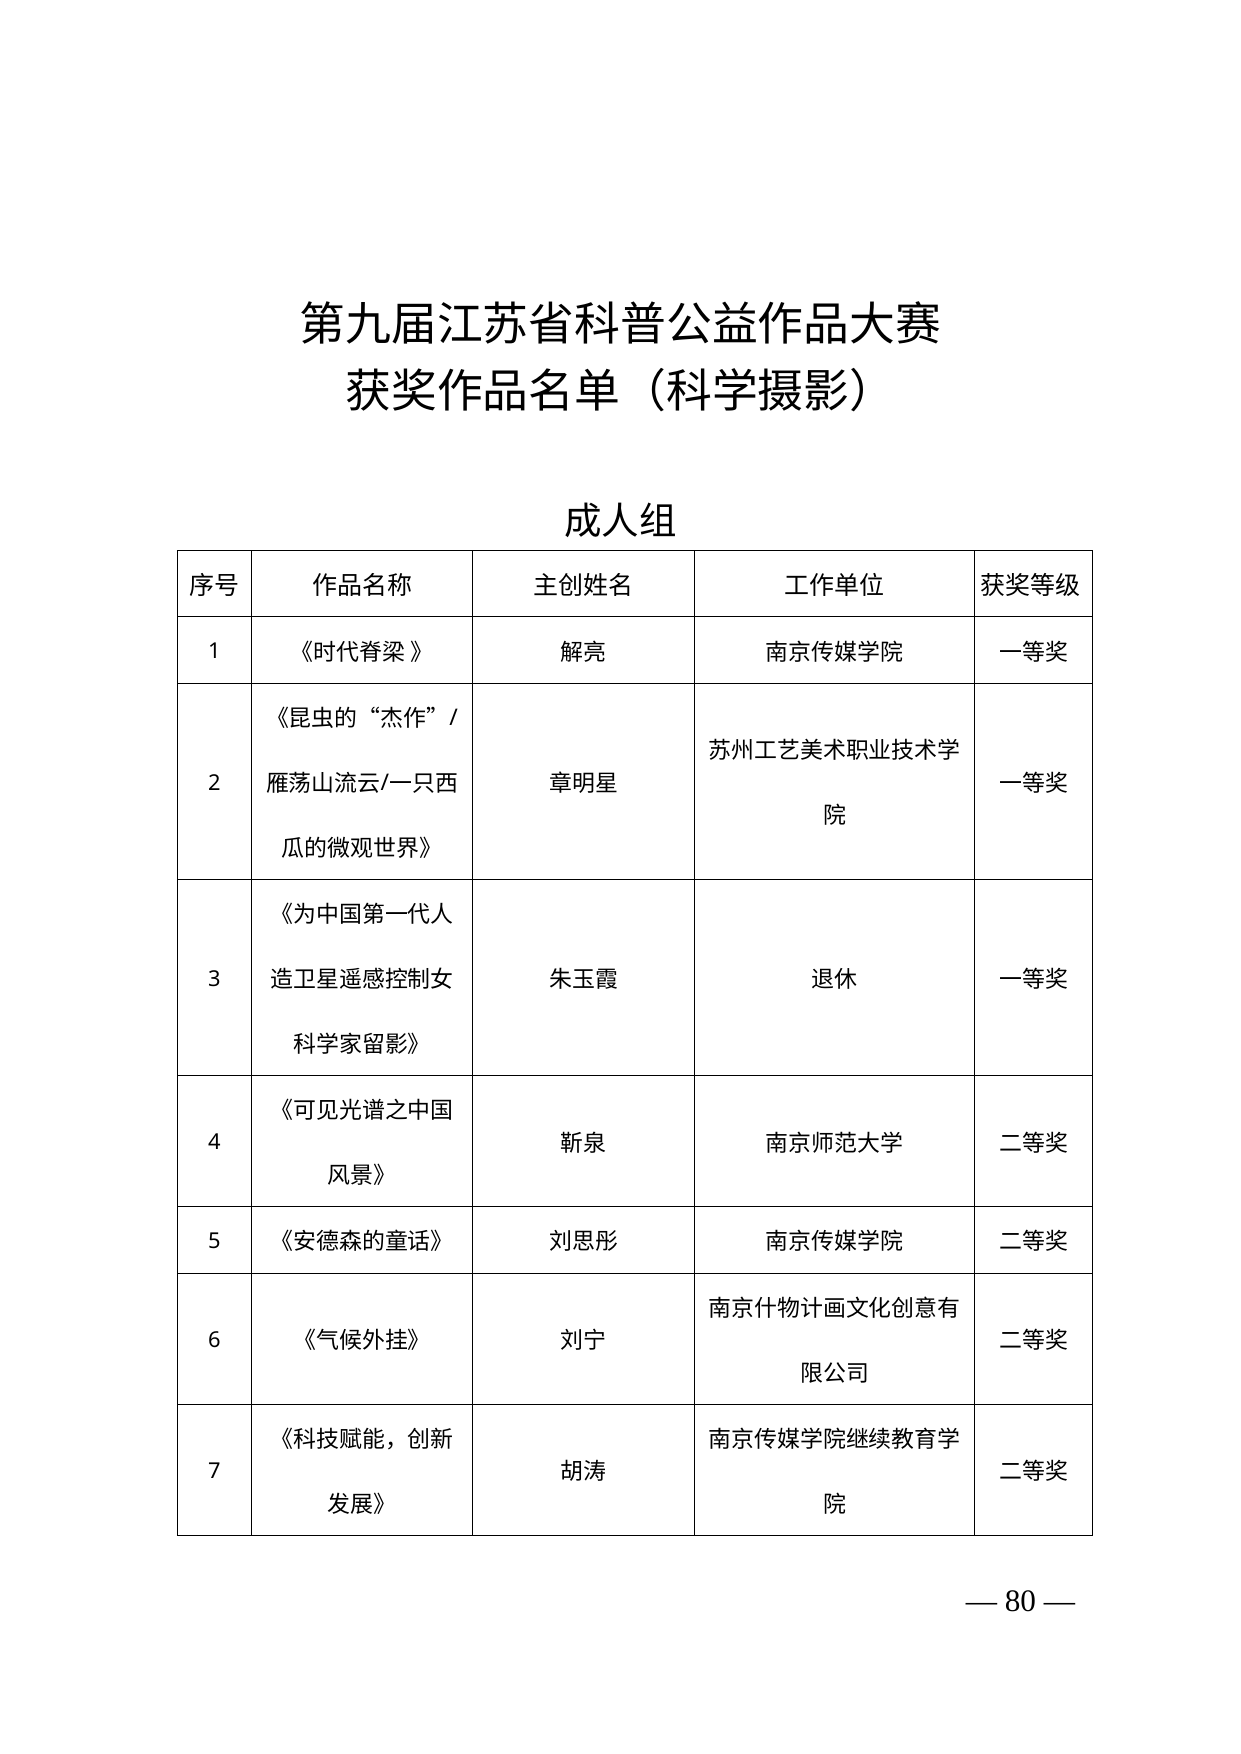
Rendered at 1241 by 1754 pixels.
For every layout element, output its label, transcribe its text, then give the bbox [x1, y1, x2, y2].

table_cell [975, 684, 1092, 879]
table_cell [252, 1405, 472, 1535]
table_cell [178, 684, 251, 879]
text 获奖作品名单（科学摄影） [165, 354, 1075, 420]
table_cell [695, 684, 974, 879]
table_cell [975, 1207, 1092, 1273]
text 第九届江苏省科普公益作品大赛 [165, 287, 1075, 354]
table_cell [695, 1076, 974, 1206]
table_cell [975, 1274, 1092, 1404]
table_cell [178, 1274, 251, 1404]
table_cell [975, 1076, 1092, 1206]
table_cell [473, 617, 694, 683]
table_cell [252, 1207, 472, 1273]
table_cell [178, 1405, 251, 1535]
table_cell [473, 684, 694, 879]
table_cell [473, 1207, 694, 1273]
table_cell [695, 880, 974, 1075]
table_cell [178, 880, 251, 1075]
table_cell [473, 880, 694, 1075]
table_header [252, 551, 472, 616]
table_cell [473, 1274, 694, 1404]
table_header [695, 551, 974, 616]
text 成人组 [165, 485, 1075, 550]
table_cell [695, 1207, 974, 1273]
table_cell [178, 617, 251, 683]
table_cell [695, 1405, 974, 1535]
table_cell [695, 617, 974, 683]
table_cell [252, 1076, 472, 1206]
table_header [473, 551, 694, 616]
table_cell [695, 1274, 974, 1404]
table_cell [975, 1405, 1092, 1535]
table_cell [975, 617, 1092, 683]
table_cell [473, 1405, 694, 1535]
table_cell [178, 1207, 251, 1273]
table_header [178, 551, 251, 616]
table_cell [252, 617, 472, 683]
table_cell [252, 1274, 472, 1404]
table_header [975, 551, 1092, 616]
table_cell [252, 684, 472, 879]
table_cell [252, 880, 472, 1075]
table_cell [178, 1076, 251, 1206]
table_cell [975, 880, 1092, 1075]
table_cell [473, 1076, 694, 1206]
